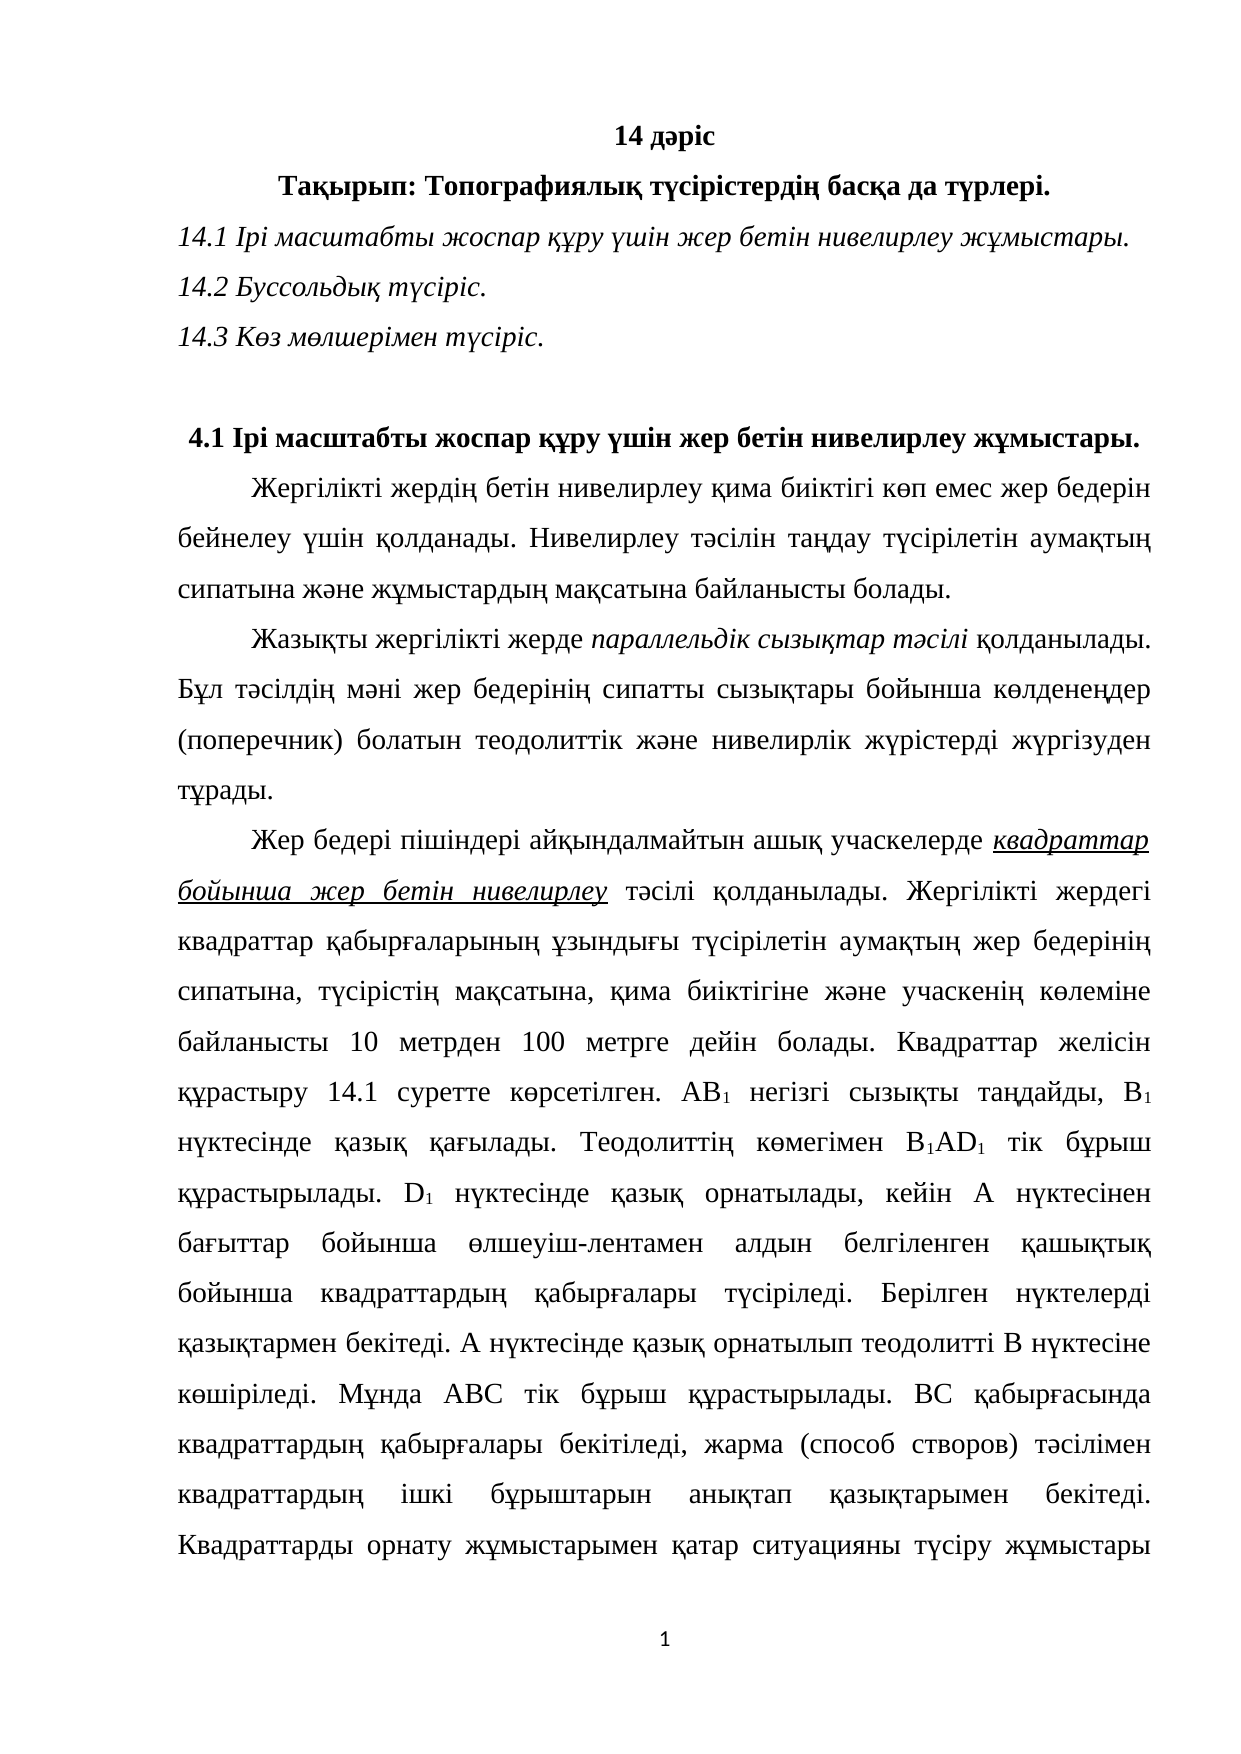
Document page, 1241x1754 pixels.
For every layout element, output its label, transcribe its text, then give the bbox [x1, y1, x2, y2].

text Жазықты жергілікті жерде параллельдік сызықтар тәсілі қолданылады. Бұл тәсілдің мәні жер бедерінің сипатты сызықтары бойынша көлденеңдер (поперечник) болатын теодолиттік және нивелирлік жүрістерді жүргізуден тұрады. [177, 621, 1152, 806]
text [177, 822, 1152, 1560]
text 14.1 Ірі масштабты жоспар құру үшін жер бетін нивелирлеу жұмыстары. [177, 219, 1152, 252]
text 14.3 Көз мөлшерімен түсіріс. [177, 319, 1152, 353]
text Тақырып: Топографиялық түсірістердің басқа да түрлері. [177, 168, 1152, 202]
text 4.1 Ірі масштабты жоспар құру үшін жер бетін нивелирлеу жұмыстары. [177, 420, 1152, 453]
text 14.2 Буссольдық түсіріс. [177, 269, 1152, 303]
text 14 дәріс [177, 118, 1152, 152]
text Жергілікті жердің бетін нивелирлеу қима биіктігі көп емес жер бедерін бейнелеу үшін қолданады. Нивелирлеу тәсілін таңдау түсірілетін аумақтың сипатына және жұмыстардың мақсатына байланысты болады. [177, 470, 1152, 604]
